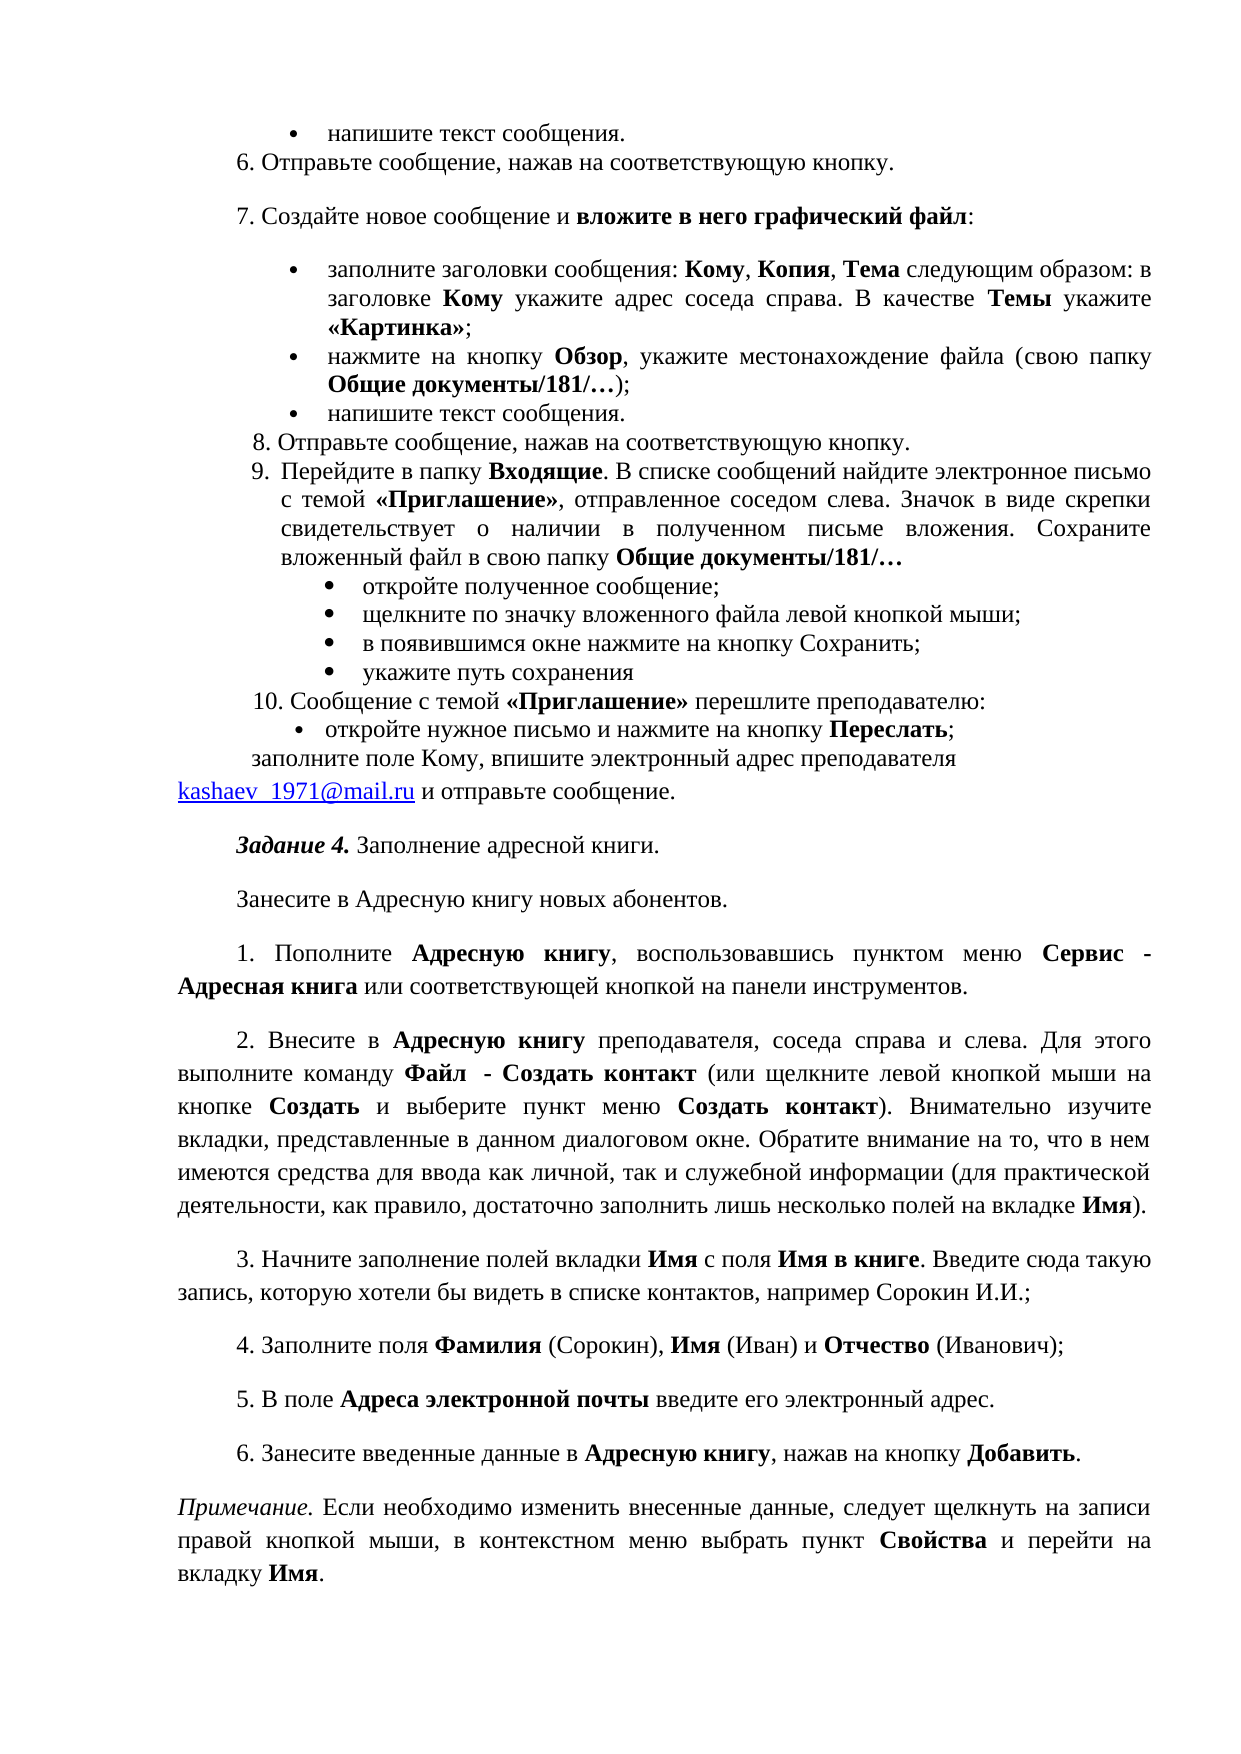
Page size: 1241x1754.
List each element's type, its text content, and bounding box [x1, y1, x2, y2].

list заполните заголовки сообщения: Кому, Копия, Тема следующим образом: в заголовке Кому укажите адрес соседа справа. В качестве Темы укажите «Картинка»; [290, 254, 1152, 341]
list откройте нужное письмо и нажмите на кнопку Переслать; [295, 714, 1152, 743]
text 1. Пополните Адресную книгу, воспользовавшись пунктом меню Сервис - Адресная книга или соответствующей кнопкой на панели инструментов. [177, 938, 1152, 1000]
list Сообщение с темой «Приглашение» перешлите преподавателю: [252, 686, 1152, 714]
text Занесите в Адресную книгу новых абонентов. [177, 884, 1152, 913]
list напишите текст сообщения. [290, 118, 1152, 147]
list укажите путь сохранения [325, 657, 1152, 686]
text 7. Создайте новое сообщение и вложите в него графический файл: [177, 201, 1152, 229]
text Примечание. Если необходимо изменить внесенные данные, следует щелкнуть на записи правой кнопкой мыши, в контекстном меню выбрать пункт Свойства и перейти на вкладку Имя. [177, 1492, 1152, 1587]
text 6. Занесите введенные данные в Адресную книгу, нажав на кнопку Добавить. [177, 1438, 1152, 1467]
list нажмите на кнопку Обзор, укажите местонахождение файла (свою папку Общие документы/181/…); [290, 341, 1152, 398]
list в появившимся окне нажмите на кнопку Сохранить; [325, 628, 1152, 657]
text заполните поле Кому, впишите электронный адрес преподавателя kashaev_1971@mail.ru и отправьте сообщение. [177, 743, 1152, 805]
text 2. Внесите в Адресную книгу преподавателя, соседа справа и слева. Для этого выполните команду Файл - Создать контакт (или щелкните левой кнопкой мыши на кнопке Создать и выберите пункт меню Создать контакт). Внимательно изучите вкладки, представленные в данном диалоговом окне. Обратите внимание на то, что в нем имеются средства для ввода как личной, так и служебной информации (для практической деятельности, как правило, достаточно заполнить лишь несколько полей на вкладке Имя). [177, 1025, 1152, 1219]
text 3. Начните заполнение полей вкладки Имя с поля Имя в книге. Введите сюда такую запись, которую хотели бы видеть в списке контактов, например Сорокин И.И.; [177, 1244, 1152, 1306]
list 8. Отправьте сообщение, нажав на соответствующую кнопку. [177, 427, 1152, 456]
list щелкните по значку вложенного файла левой кнопкой мыши; [325, 599, 1152, 628]
text Задание 4. Заполнение адресной книги. [177, 830, 1152, 859]
text 6. Отправьте сообщение, нажав на соответствующую кнопку. [177, 147, 1152, 176]
list Перейдите в папку Входящие. В списке сообщений найдите электронное письмо с темой «Приглашение», отправленное соседом слева. Значок в виде скрепки свидетельствует о наличии в полученном письме вложения. Сохраните вложенный файл в свою папку Общие документы/181/… [251, 456, 1152, 571]
text 4. Заполните поля Фамилия (Сорокин), Имя (Иван) и Отчество (Иванович); [177, 1331, 1152, 1359]
list напишите текст сообщения. [290, 398, 1152, 427]
text 5. В поле Адреса электронной почты введите его электронный адрес. [177, 1384, 1152, 1413]
list откройте полученное сообщение; [325, 571, 1152, 599]
